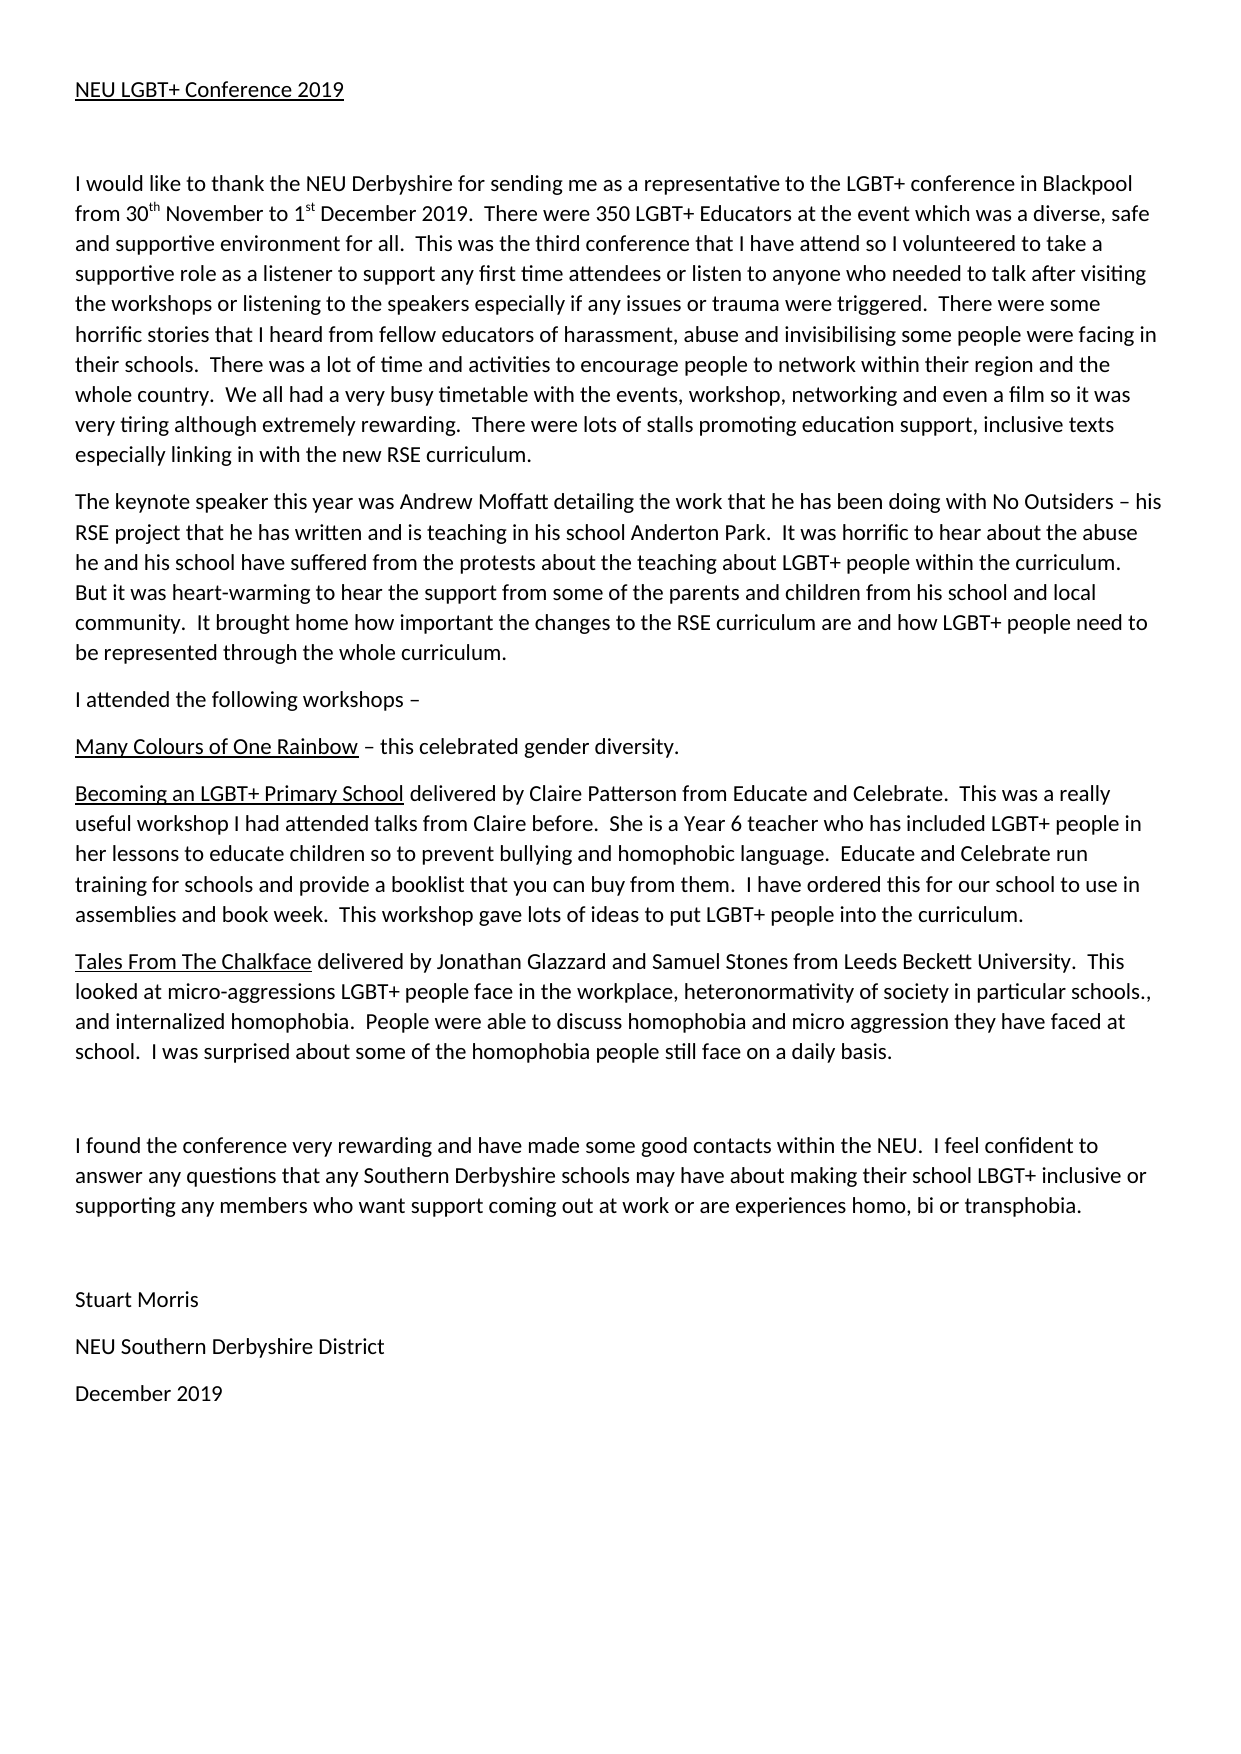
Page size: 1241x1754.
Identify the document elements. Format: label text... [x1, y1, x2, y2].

text NEU Southern Derbyshire District [75, 1332, 1165, 1360]
text Stuart Morris [75, 1285, 1165, 1313]
text NEU LGBT+ Conference 2019 [75, 75, 1165, 103]
text I would like to thank the NEU Derbyshire for sending me as a representative to the LGBT+ conference in Blackpool from 30th November to 1st December 2019. There were 350 LGBT+ Educators at the event which was a diverse, safe and supportive environment for all. This was the third conference that I have attend so I volunteered to take a supportive role as a listener to support any first time attendees or listen to anyone who needed to talk after visiting the workshops or listening to the speakers especially if any issues or trauma were triggered. There were some horrific stories that I heard from fellow educators of harassment, abuse and invisibilising some people were facing in their schools. There was a lot of time and activities to encourage people to network within their region and the whole country. We all had a very busy timetable with the events, workshop, networking and even a film so it was very tiring although extremely rewarding. There were lots of stalls promoting education support, inclusive texts especially linking in with the new RSE curriculum. [75, 169, 1165, 469]
text Tales From The Chalkface delivered by Jonathan Glazzard and Samuel Stones from Leeds Beckett University. This looked at micro-aggressions LGBT+ people face in the workplace, heteronormativity of society in particular schools., and internalized homophobia. People were able to discuss homophobia and micro aggression they have faced at school. I was surprised about some of the homophobia people still face on a daily basis. [75, 947, 1165, 1066]
text I attended the following workshops – [75, 685, 1165, 713]
text I found the conference very rewarding and have made some good contacts within the NEU. I feel confident to answer any questions that any Southern Derbyshire schools may have about making their school LBGT+ inclusive or supporting any members who want support coming out at work or are experiences homo, bi or transphobia. [75, 1131, 1165, 1220]
text Many Colours of One Rainbow – this celebrated gender diversity. [75, 732, 1165, 760]
text December 2019 [75, 1379, 1165, 1407]
text Becoming an LGBT+ Primary School delivered by Claire Patterson from Educate and Celebrate. This was a really useful workshop I had attended talks from Claire before. She is a Year 6 teacher who has included LGBT+ people in her lessons to educate children so to prevent bullying and homophobic language. Educate and Celebrate run training for schools and provide a booklist that you can buy from them. I have ordered this for our school to use in assemblies and book week. This workshop gave lots of ideas to put LGBT+ people into the curriculum. [75, 779, 1165, 928]
text The keynote speaker this year was Andrew Moffatt detailing the work that he has been doing with No Outsiders – his RSE project that he has written and is teaching in his school Anderton Park. It was horrific to hear about the abuse he and his school have suffered from the protests about the teaching about LGBT+ people within the curriculum. But it was heart-warming to hear the support from some of the parents and children from his school and local community. It brought home how important the changes to the RSE curriculum are and how LGBT+ people need to be represented through the whole curriculum. [75, 487, 1165, 667]
